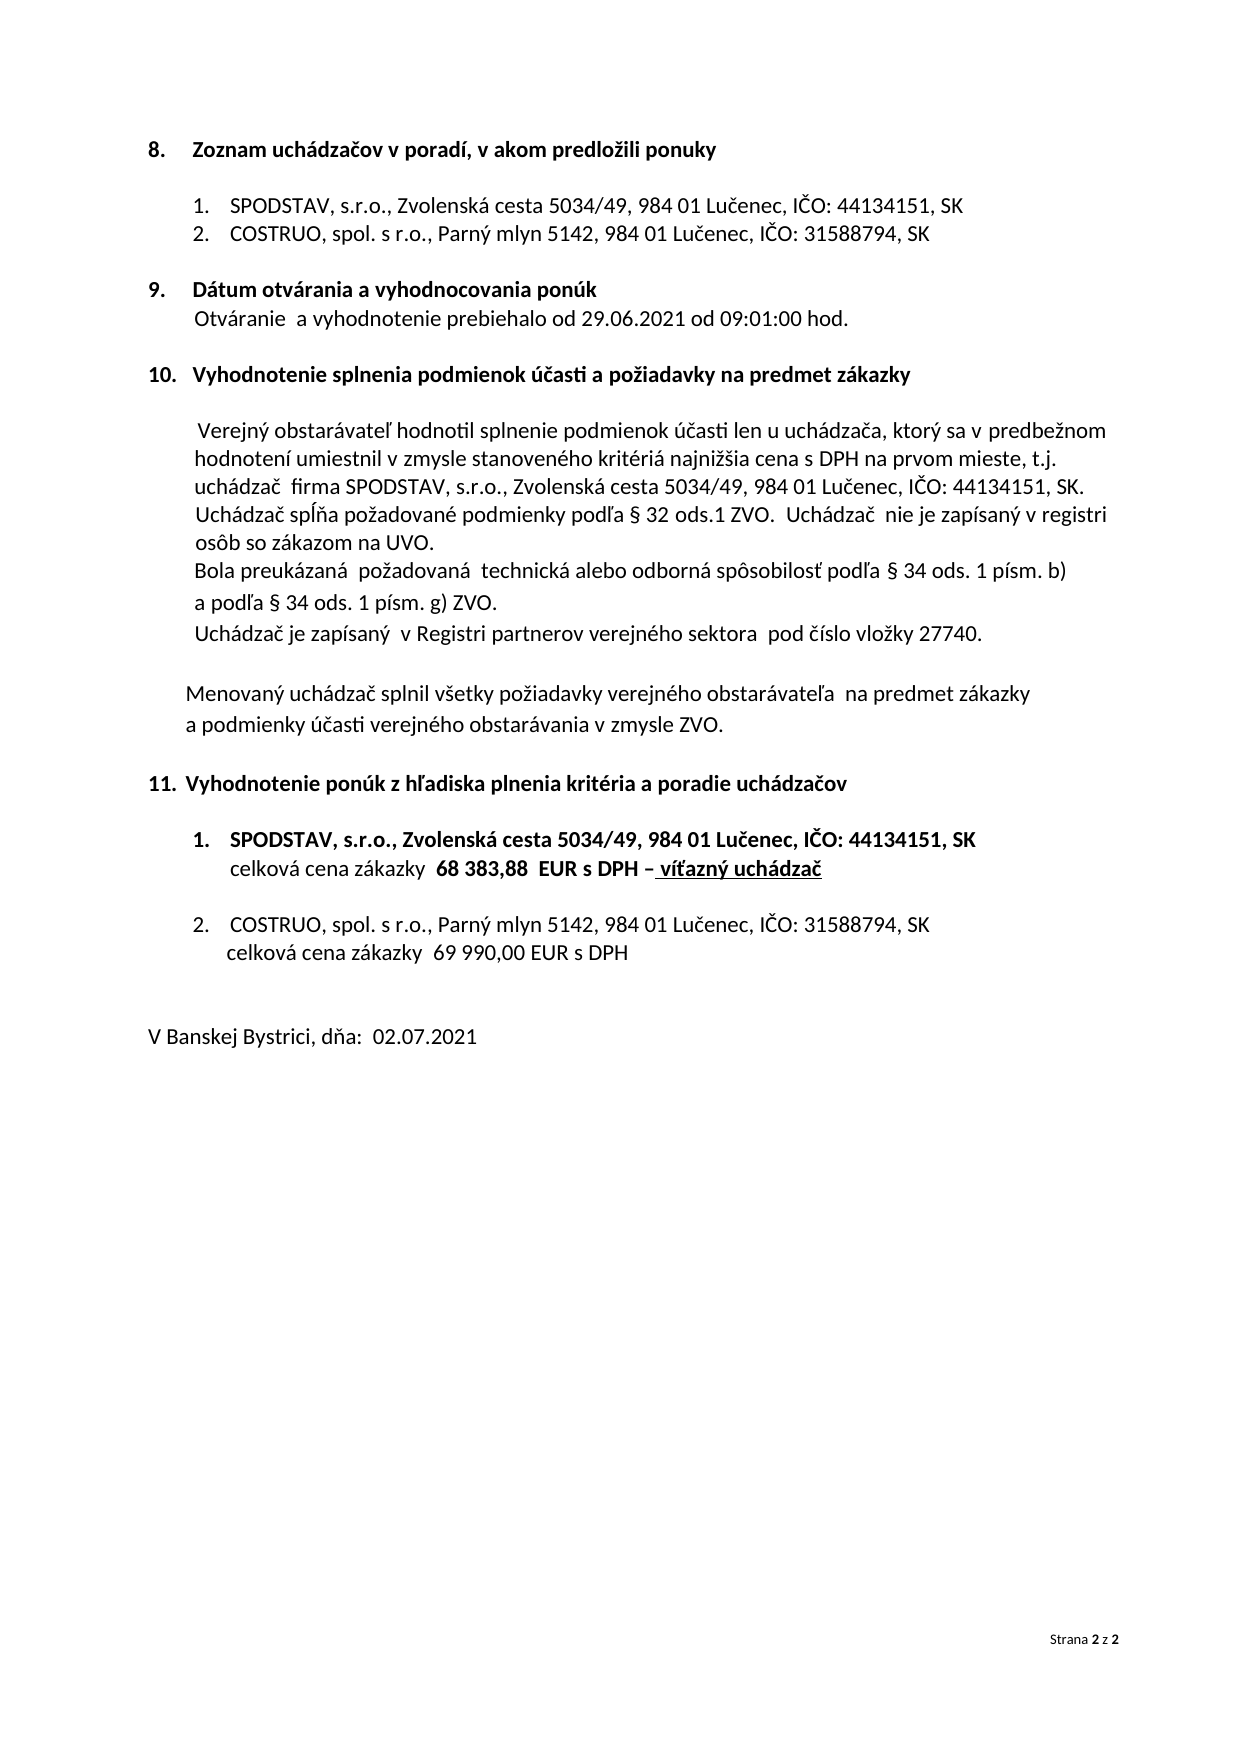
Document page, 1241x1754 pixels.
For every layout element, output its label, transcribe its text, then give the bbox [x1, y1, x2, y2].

text Uchádzač spĺňa požadované podmienky podľa § 32 ods.1 ZVO. Uchádzač nie je zapísaný v registri [148, 500, 1137, 528]
text Verejný obstarávateľ hodnotil splnenie podmienok účasti len u uchádzača, ktorý sa v predbežnom [148, 416, 1137, 444]
list COSTRUO, spol. s r.o., Parný mlyn 5142, 984 01 Lučenec, IČO: 31588794, SK [192, 219, 1137, 248]
list Vyhodnotenie splnenia podmienok účasti a požiadavky na predmet zákazky [148, 360, 1137, 388]
text a podľa § 34 ods. 1 písm. g) ZVO. [148, 588, 1107, 616]
list SPODSTAV, s.r.o., Zvolenská cesta 5034/49, 984 01 Lučenec, IČO: 44134151, SK [192, 192, 1137, 219]
list celková cena zákazky 68 383,88 EUR s DPH – víťazný uchádzač [230, 854, 1137, 882]
text a podmienky účasti verejného obstarávania v zmysle ZVO. [148, 710, 1107, 738]
text Bola preukázaná požadovaná technická alebo odborná spôsobilosť podľa § 34 ods. 1 písm. b) [148, 556, 1107, 584]
text Menovaný uchádzač splnil všetky požiadavky verejného obstarávateľa na predmet zákazky [148, 679, 1107, 707]
list celková cena zákazky 69 990,00 EUR s DPH [185, 938, 1137, 966]
text osôb so zákazom na UVO. [148, 528, 1137, 556]
list Dátum otvárania a vyhodnocovania ponúk [148, 276, 1137, 304]
text Uchádzač je zapísaný v Registri partnerov verejného sektora pod číslo vložky 27740. [148, 619, 1137, 647]
text uchádzač firma SPODSTAV, s.r.o., Zvolenská cesta 5034/49, 984 01 Lučenec, IČO: 44134151, SK. [148, 472, 1137, 500]
list COSTRUO, spol. s r.o., Parný mlyn 5142, 984 01 Lučenec, IČO: 31588794, SK [192, 910, 1137, 938]
text hodnotení umiestnil v zmysle stanoveného kritériá najnižšia cena s DPH na prvom mieste, t.j. [148, 444, 1137, 472]
text Otváranie a vyhodnotenie prebiehalo od 29.06.2021 od 09:01:00 hod. [148, 304, 1107, 332]
list Vyhodnotenie ponúk z hľadiska plnenia kritéria a poradie uchádzačov [148, 769, 1137, 798]
list Zoznam uchádzačov v poradí, v akom predložili ponuky [148, 136, 1137, 163]
list SPODSTAV, s.r.o., Zvolenská cesta 5034/49, 984 01 Lučenec, IČO: 44134151, SK [192, 826, 1137, 854]
text V Banskej Bystrici, dňa: 02.07.2021 [148, 1022, 1107, 1050]
